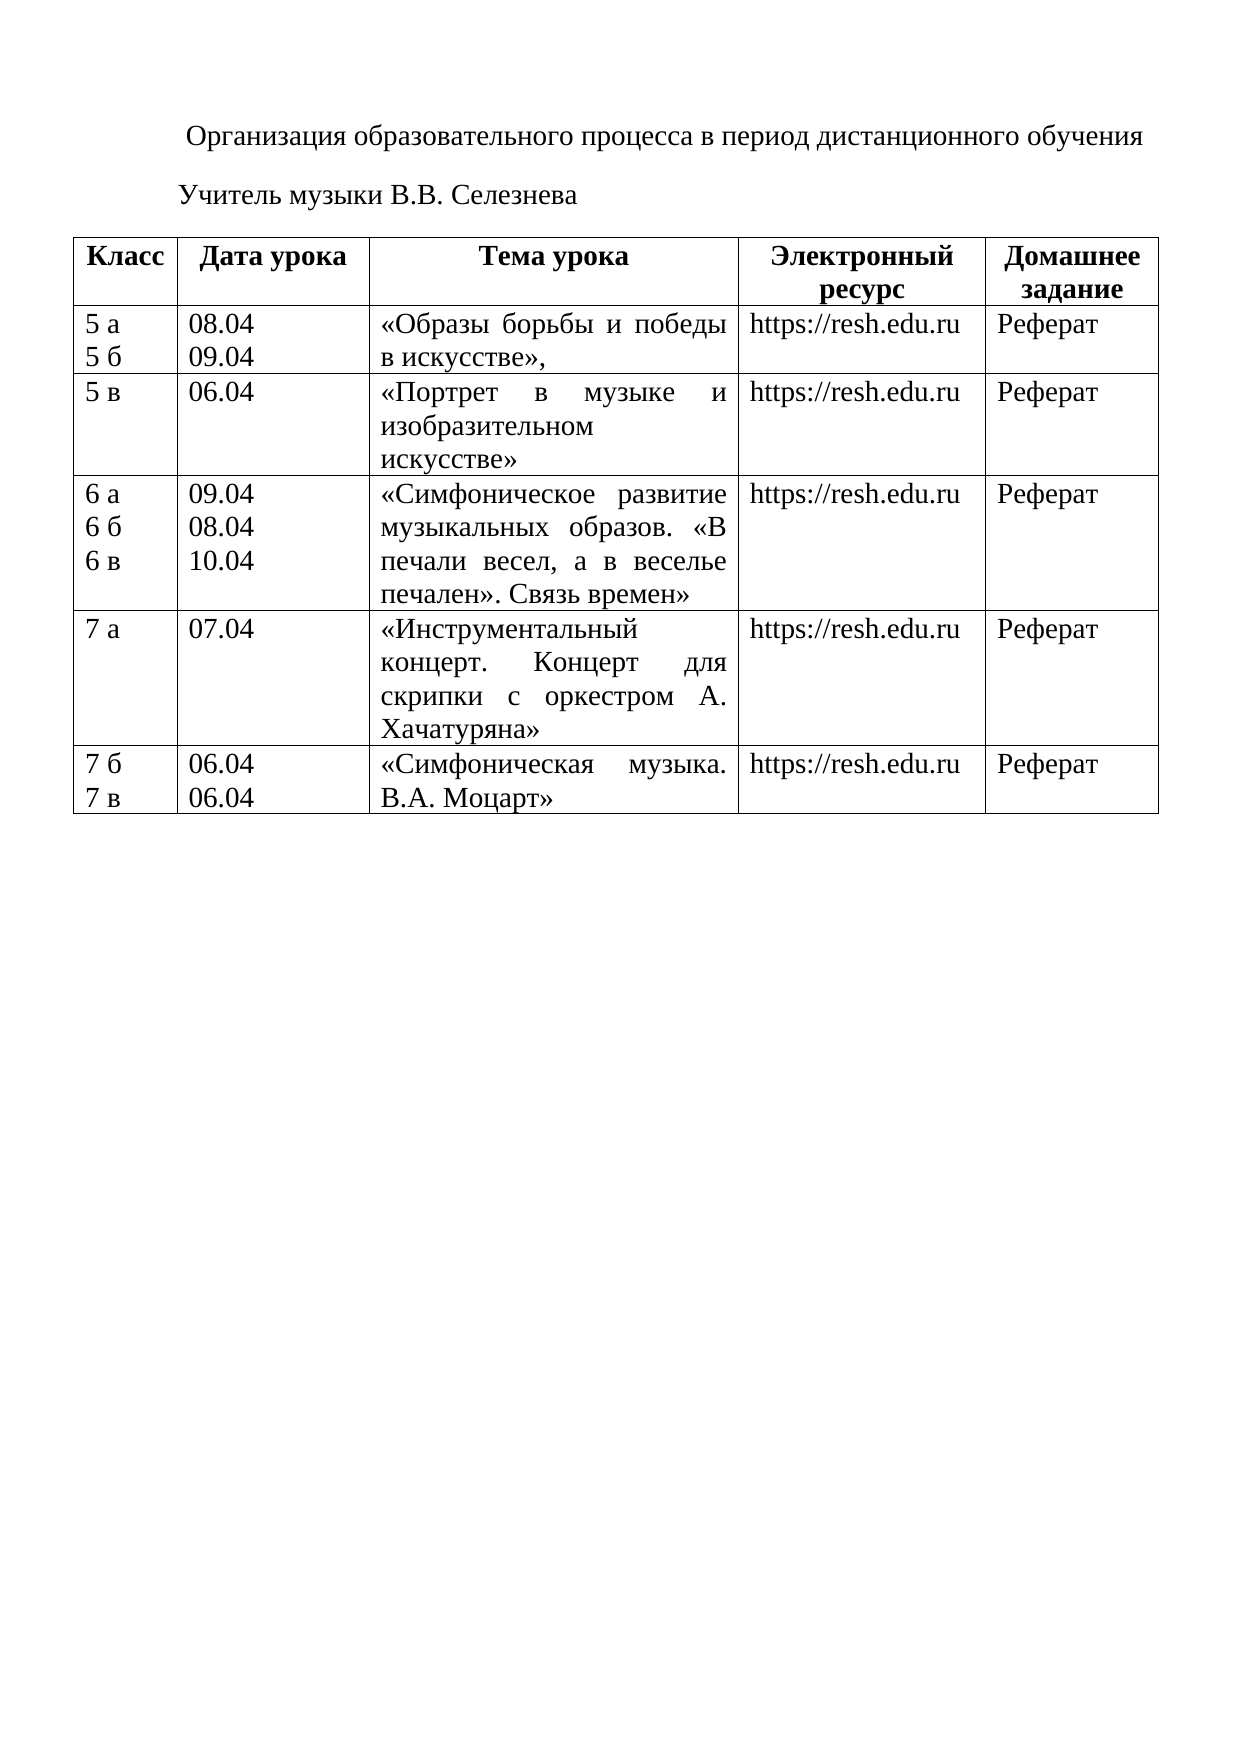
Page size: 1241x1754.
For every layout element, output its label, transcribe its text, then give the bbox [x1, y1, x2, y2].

table_header Класс [74, 238, 177, 305]
table_cell 06.04 [178, 374, 369, 475]
table_cell https://resh.edu.ru [739, 746, 985, 813]
table_cell 06.04 06.04 [178, 746, 369, 813]
table_cell 7 б 7 в [74, 746, 177, 813]
table_header Тема урока [370, 238, 738, 305]
table_cell 7 а [74, 611, 177, 745]
table_cell Реферат [986, 611, 1158, 745]
table_header Дата урока [178, 238, 369, 305]
table_cell https://resh.edu.ru [739, 374, 985, 475]
table_cell «Образы борьбы и победы в искусстве», [370, 306, 738, 373]
table_cell https://resh.edu.ru [739, 611, 985, 745]
table_cell https://resh.edu.ru [739, 306, 985, 373]
table_cell «Портрет в музыке и изобразительном искусстве» [370, 374, 738, 475]
table_cell Реферат [986, 746, 1158, 813]
text Учитель музыки В.В. Селезнева [177, 177, 1152, 211]
table_cell «Симфоническая музыка. В.А. Моцарт» [370, 746, 738, 813]
table_cell Реферат [986, 476, 1158, 610]
table_cell 5 а 5 б [74, 306, 177, 373]
table_header Домашнее задание [986, 238, 1158, 305]
table_cell 07.04 [178, 611, 369, 745]
table_cell 09.04 08.04 10.04 [178, 476, 369, 610]
table_cell Реферат [986, 306, 1158, 373]
table_cell 6 а 6 б 6 в [74, 476, 177, 610]
table_cell https://resh.edu.ru [739, 476, 985, 610]
table_cell 08.04 09.04 [178, 306, 369, 373]
table_cell «Инструментальный концерт. Концерт для скрипки с оркестром А. Хачатуряна» [370, 611, 738, 745]
table_cell 5 в [74, 374, 177, 475]
table_cell Реферат [986, 374, 1158, 475]
table_header Электронный ресурс [739, 238, 985, 305]
text Организация образовательного процесса в период дистанционного обучения [177, 118, 1152, 152]
table_cell «Симфоническое развитие музыкальных образов. «В печали весел, а в веселье печален». Связь времен» [370, 476, 738, 610]
